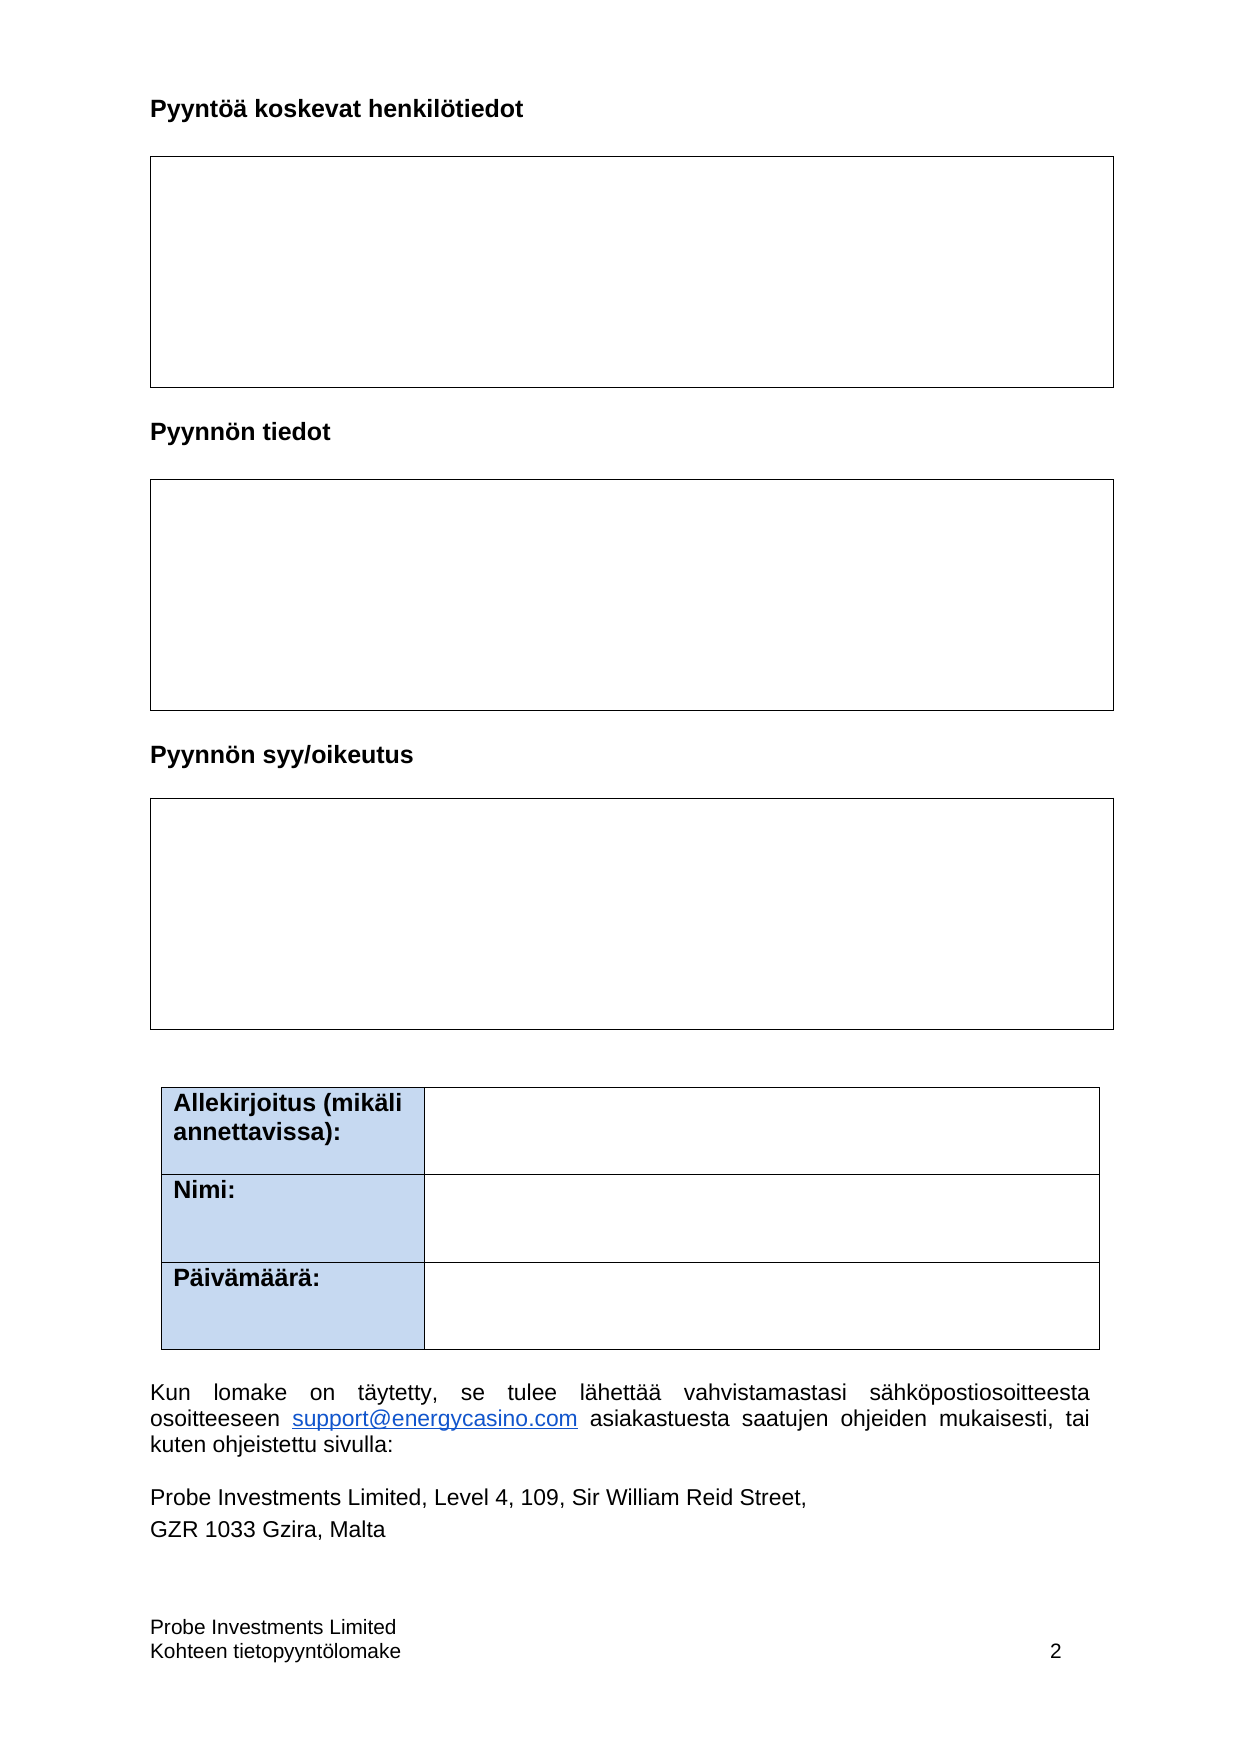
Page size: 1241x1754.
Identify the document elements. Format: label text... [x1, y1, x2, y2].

subtitle Pyyntöä koskevat henkilötiedot [150, 94, 1090, 122]
text GZR 1033 Gzira, Malta [150, 1516, 1090, 1542]
table_header [151, 480, 1113, 710]
subtitle Pyynnön tiedot [150, 417, 1090, 446]
table_cell [425, 1175, 1099, 1262]
table_header [151, 157, 1113, 387]
table_cell Päivämäärä: [162, 1263, 424, 1349]
table_cell Nimi: [162, 1175, 424, 1262]
table_header Allekirjoitus (mikäli annettavissa): [162, 1088, 424, 1174]
text Kun lomake on täytetty, se tulee lähettää vahvistamastasi sähköpostiosoitteesta osoitteeseen support@energycasino.com asiakastuesta saatujen ohjeiden mukaisesti, tai kuten ohjeistettu sivulla: [150, 1379, 1090, 1458]
table_cell [425, 1263, 1099, 1349]
text Probe Investments Limited, Level 4, 109, Sir William Reid Street, [150, 1484, 1090, 1510]
text Pyynnön syy/oikeutus [150, 740, 1090, 769]
table_header [151, 799, 1113, 1028]
table_header [425, 1088, 1099, 1174]
